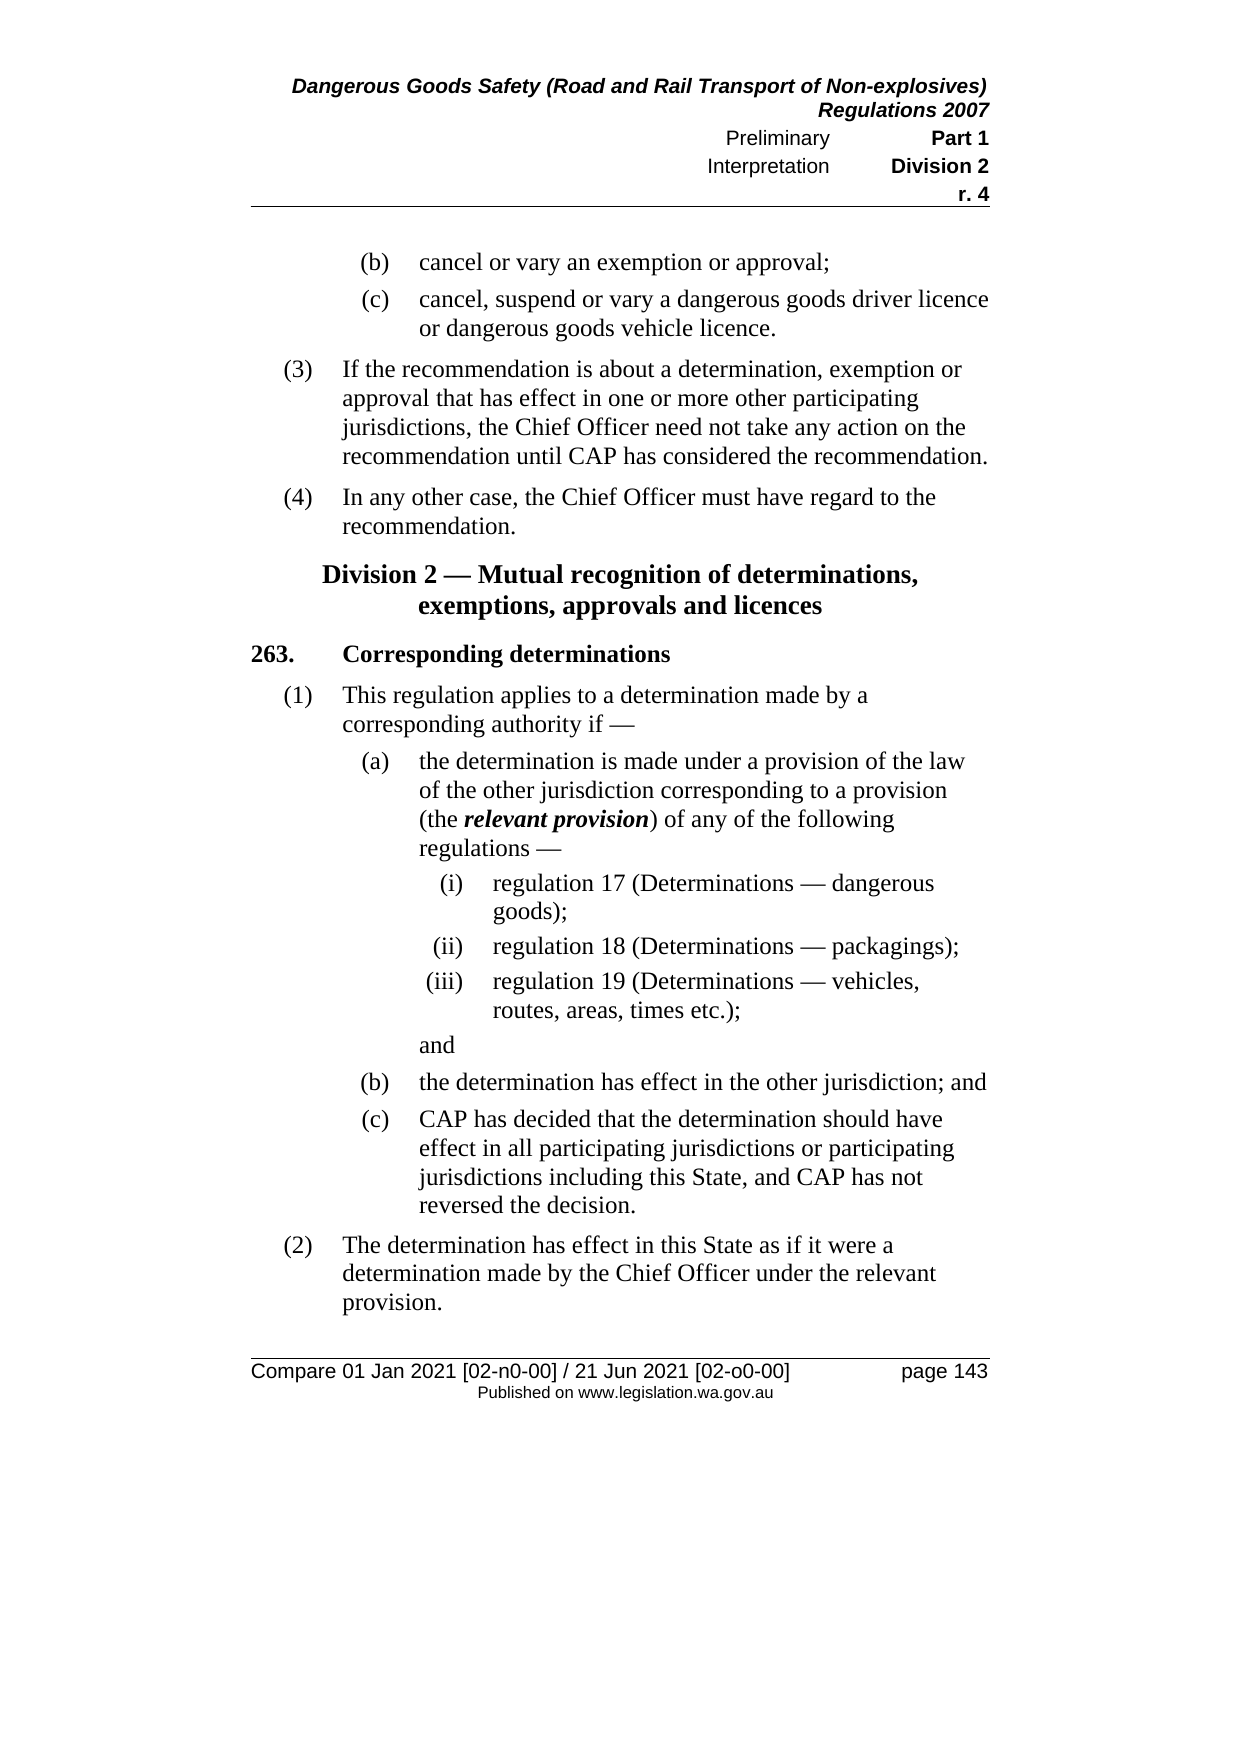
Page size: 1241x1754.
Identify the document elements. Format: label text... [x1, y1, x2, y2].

subtitle 263. Corresponding determinations [251, 639, 990, 668]
text (a) the determination is made under a provision of the law of the other jurisdiction corresponding to a provision (the relevant provision) of any of the following regulations — [251, 746, 990, 861]
subtitle Division 2 — Mutual recognition of determinations, exemptions, approvals and licences [251, 558, 990, 621]
text (iii) regulation 19 (Determinations — vehicles, routes, areas, times etc.); [251, 966, 990, 1024]
text (ii) regulation 18 (Determinations — packagings); [251, 931, 990, 960]
text (4) In any other case, the Chief Officer must have regard to the recommendation. [251, 482, 990, 539]
text (b) cancel or vary an exemption or approval; [251, 247, 990, 276]
text (3) If the recommendation is about a determination, exemption or approval that has effect in one or more other participating jurisdictions, the Chief Officer need not take any action on the recommendation until CAP has considered the recommendation. [251, 354, 990, 469]
text (2) The determination has effect in this State as if it were a determination made by the Chief Officer under the relevant provision. [251, 1230, 990, 1316]
text (b) the determination has effect in the other jurisdiction; and [251, 1067, 990, 1096]
text (c) CAP has decided that the determination should have effect in all participating jurisdictions or participating jurisdictions including this State, and CAP has not reversed the decision. [251, 1104, 990, 1219]
text (1) This regulation applies to a determination made by a corresponding authority if — [251, 681, 990, 738]
text and [251, 1030, 990, 1059]
text (c) cancel, suspend or vary a dangerous goods driver licence or dangerous goods vehicle licence. [251, 284, 990, 342]
text (i) regulation 17 (Determinations — dangerous goods); [251, 868, 990, 925]
